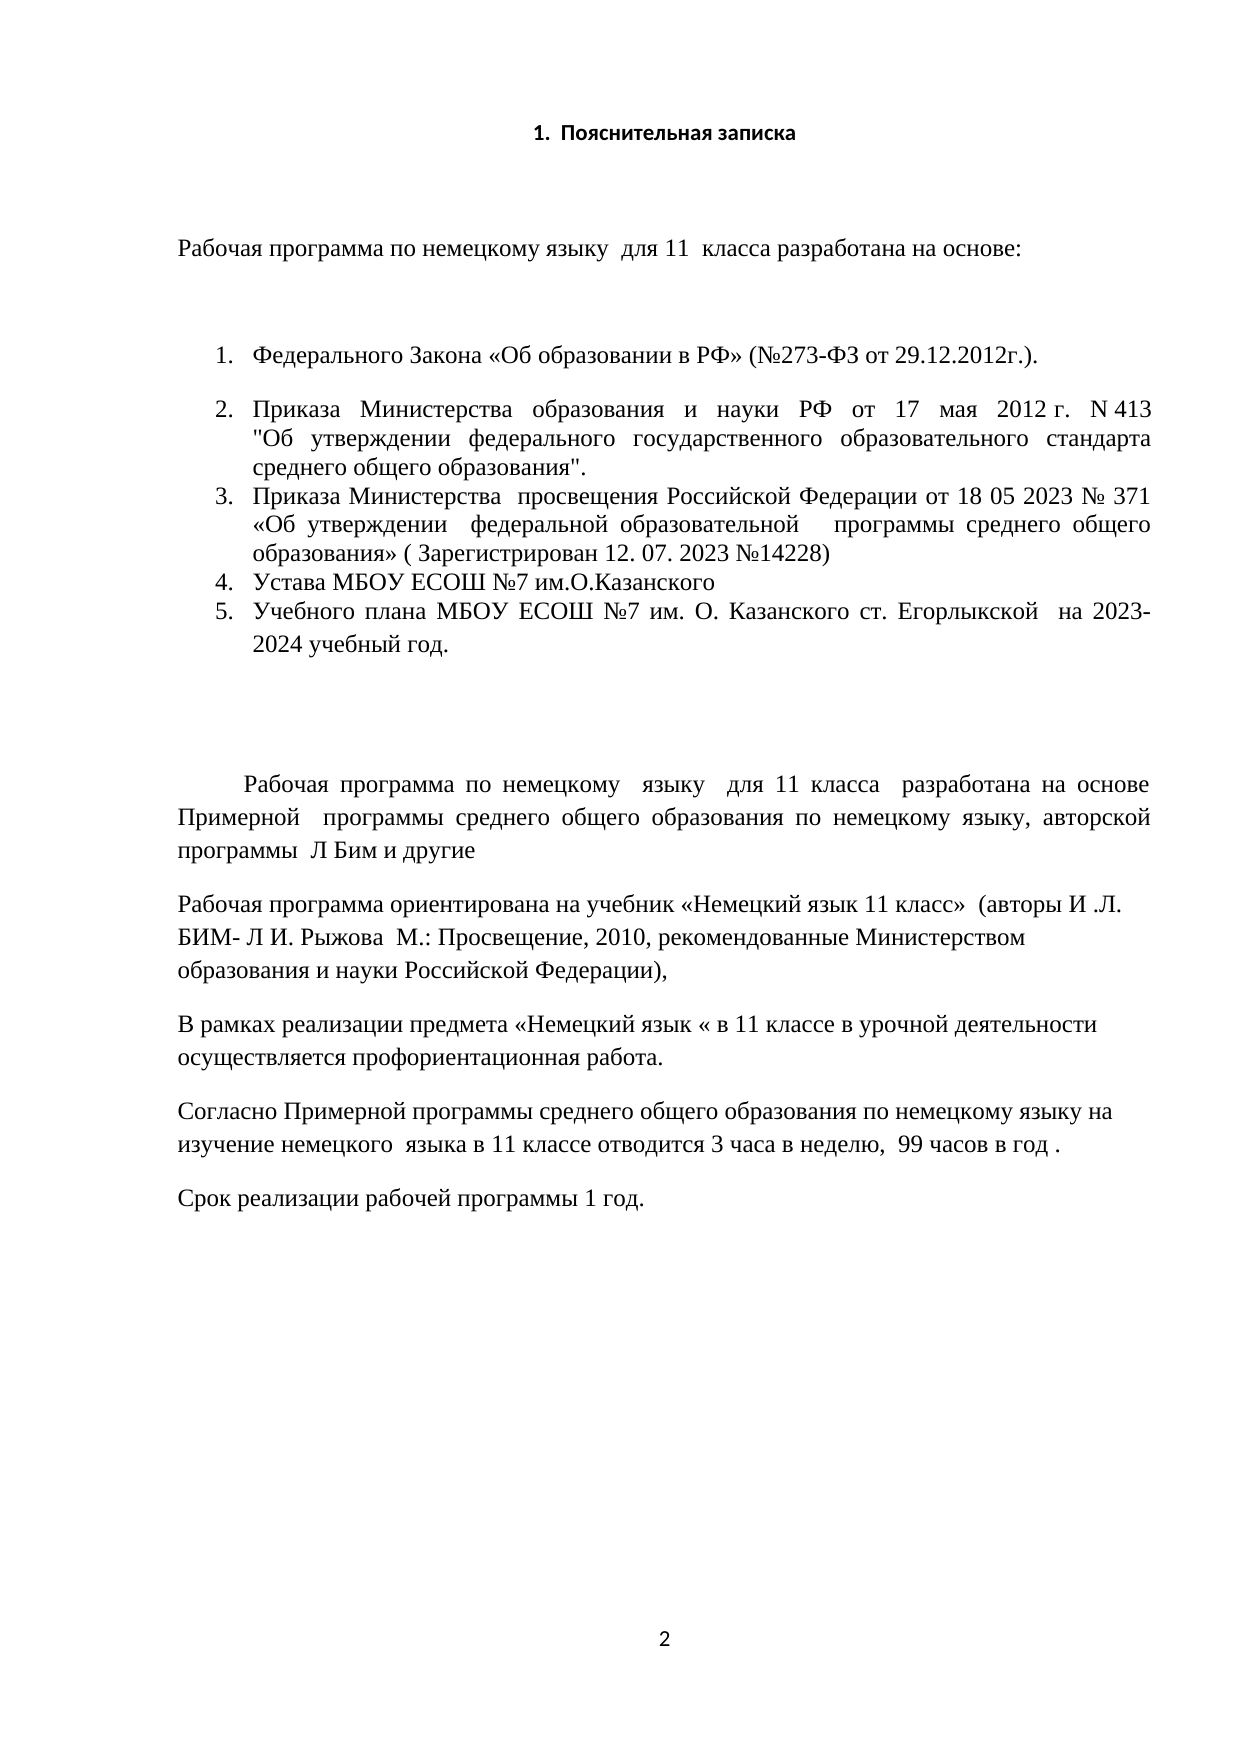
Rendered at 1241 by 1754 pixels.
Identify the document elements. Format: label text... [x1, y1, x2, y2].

list Федерального Закона «Об образовании в РФ» (№273-ФЗ от 29.12.2012г.). [215, 341, 1152, 369]
text Рабочая программа по немецкому языку для 11 класса разработана на основе: [177, 233, 1152, 262]
text Срок реализации рабочей программы 1 год. [177, 1183, 1152, 1212]
text Согласно Примерной программы среднего общего образования по немецкому языку на изучение немецкого языка в 11 классе отводится 3 часа в неделю, 99 часов в год . [177, 1096, 1152, 1158]
text В рамках реализации предмета «Немецкий язык « в 11 классе в урочной деятельности осуществляется профориентационная работа. [177, 1009, 1152, 1071]
list Приказа Министерства просвещения Российской Федерации от 18 05 2023 № 371 «Об утверждении федеральной образовательной программы среднего общего образования» ( Зарегистрирован 12. 07. 2023 №14228) [215, 481, 1152, 567]
list Приказа Министерства образования и науки РФ от 17 мая 2012 г. N 413 "Об утверждении федерального государственного образовательного стандарта среднего общего образования". [215, 394, 1152, 481]
list Учебного плана МБОУ ЕСОШ №7 им. О. Казанского ст. Егорлыкской на 2023-2024 учебный год. [215, 596, 1152, 657]
text Рабочая программа по немецкому языку для 11 класса разработана на основе Примерной программы среднего общего образования по немецкому языку, авторской программы Л Бим и другие [177, 769, 1152, 864]
text 1. Пояснительная записка [177, 118, 1152, 146]
text Рабочая программа ориентирована на учебник «Немецкий язык 11 класс» (авторы И .Л. БИМ- Л И. Рыжова М.: Просвещение, 2010, рекомендованные Министерством образования и науки Российской Федерации), [177, 889, 1152, 984]
list Устава МБОУ ЕСОШ №7 им.О.Казанского [215, 567, 1152, 596]
